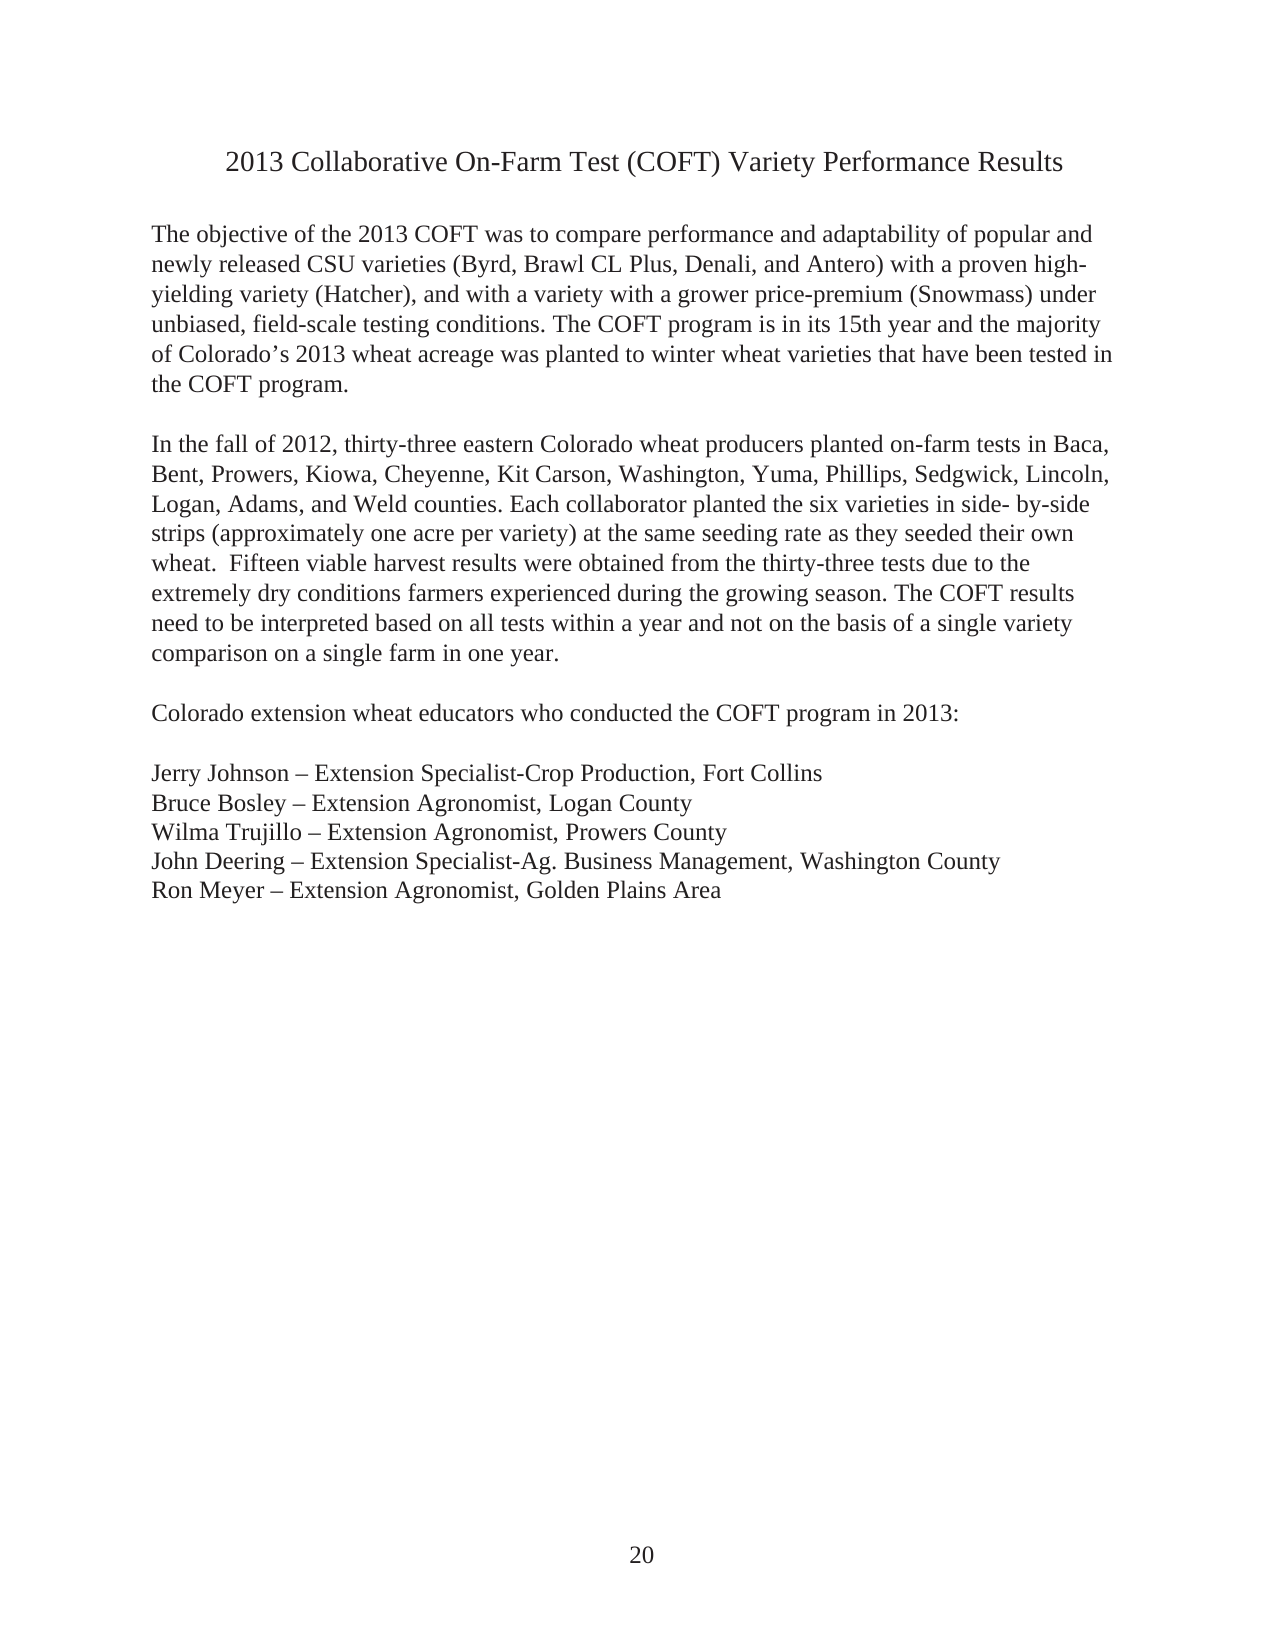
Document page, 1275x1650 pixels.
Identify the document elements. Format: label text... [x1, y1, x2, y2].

text Jerry Johnson – Extension Specialist-Crop Production, Fort Collins [151, 758, 1125, 787]
text In the fall of 2012, thirty-three eastern Colorado wheat producers planted on-farm tests in Baca, Bent, Prowers, Kiowa, Cheyenne, Kit Carson, Washington, Yuma, Phillips, Sedgwick, Lincoln, Logan, Adams, and Weld counties. Each collaborator planted the six varieties in side- by-side strips (approximately one acre per variety) at the same seeding rate as they seeded their own wheat. Fifteen viable harvest results were obtained from the thirty-three tests due to the extremely dry conditions farmers experienced during the growing season. The COFT results need to be interpreted based on all tests within a year and not on the basis of a single variety comparison on a single farm in one year. [151, 429, 1111, 667]
text 2013 Collaborative On-Farm Test (COFT) Variety Performance Results [225, 144, 1125, 177]
text Ron Meyer – Extension Agronomist, Golden Plains Area [151, 875, 1125, 903]
text John Deering – Extension Specialist-Ag. Business Management, Washington County [151, 846, 1125, 875]
text 20 [624, 1541, 659, 1569]
text Wilma Trujillo – Extension Agronomist, Prowers County [151, 817, 1125, 846]
text The objective of the 2013 COFT was to compare performance and adaptability of popular and newly released CSU varieties (Byrd, Brawl CL Plus, Denali, and Antero) with a proven high- yielding variety (Hatcher), and with a variety with a grower price-premium (Snowmass) under unbiased, field-scale testing conditions. The COFT program is in its 15th year and the majority of Colorado’s 2013 wheat acreage was planted to winter wheat varieties that have been tested in the COFT program. [151, 219, 1118, 398]
text Colorado extension wheat educators who conducted the COFT program in 2013: [151, 698, 1125, 727]
text Bruce Bosley – Extension Agronomist, Logan County [151, 788, 1125, 816]
